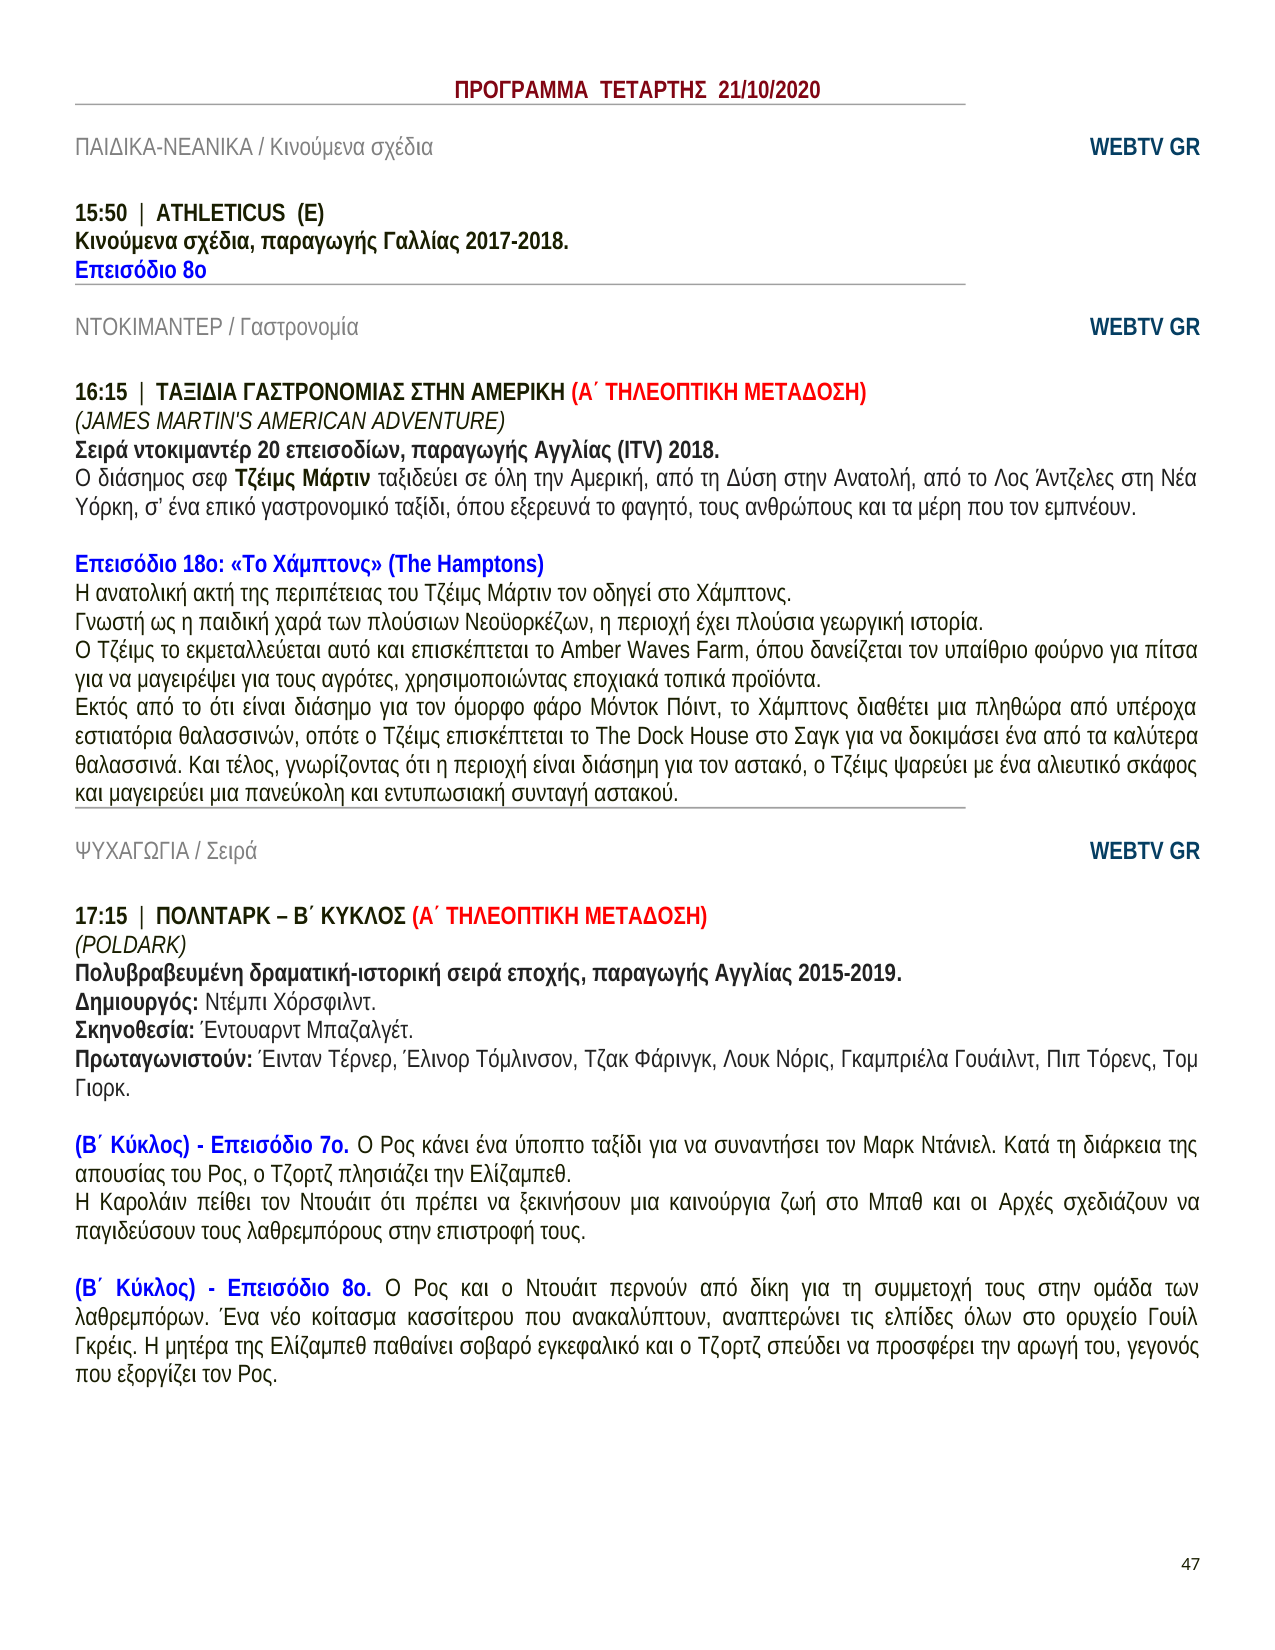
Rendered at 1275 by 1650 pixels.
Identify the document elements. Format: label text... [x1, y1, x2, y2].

text Κινούμενα σχέδια, παραγωγής Γαλλίας 2017-2018. [75, 226, 1200, 255]
text Γνωστή ως η παιδική χαρά των πλούσιων Νεοϋορκέζων, η περιοχή έχει πλούσια γεωργική ιστορία. [75, 606, 1200, 635]
table_header ΝΤΟΚΙΜΑΝΤΕΡ / Γαστρονομία [75, 312, 637, 341]
text (JAMES MARTIN'S AMERICAN ADVENTURE) [75, 406, 1200, 434]
text Eπεισόδιο 18ο: «Το Χάμπτονς» (The Hamptons) [75, 549, 1200, 578]
table_header WEBTV GR [638, 312, 1200, 341]
text Η Καρολάιν πείθει τον Ντουάιτ ότι πρέπει να ξεκινήσουν μια καινούργια ζωή στο Μπαθ και οι Aρχές σχεδιάζουν να παγιδεύσουν τους λαθρεμπόρους στην επιστροφή τους. [75, 1187, 1200, 1245]
table_header ΨΥΧΑΓΩΓΙΑ / Σειρά [75, 836, 637, 864]
table_header ΠΑΙΔΙΚΑ-NEANIKA / Κινούμενα σχέδια [75, 133, 637, 161]
text 17:15 | ΠΟΛΝΤΑΡΚ – Β΄ ΚΥΚΛΟΣ (Α΄ ΤΗΛΕΟΠΤΙΚΗ ΜΕΤΑΔΟΣΗ) [75, 864, 1200, 929]
text Eπεισόδιο 8ο [75, 255, 1200, 283]
text Η ανατολική ακτή της περιπέτειας του Τζέιμς Μάρτιν τον οδηγεί στο Χάμπτονς. [75, 578, 1200, 606]
text Σειρά ντοκιμαντέρ 20 επεισοδίων, παραγωγής Αγγλίας (ITV) 2018. [75, 434, 1200, 463]
text 15:50 | ATHLETICUS (E) [75, 161, 1200, 226]
text (POLDARK) Πολυβραβευμένη δραματική-ιστορική σειρά εποχής, παραγωγής Αγγλίας 2015-2019. [75, 929, 1200, 987]
text Σκηνοθεσία: Έντουαρντ Μπαζαλγέτ. [75, 1016, 1200, 1044]
text Ο διάσημος σεφ Τζέιμς Μάρτιν ταξιδεύει σε όλη την Αμερική, από τη Δύση στην Ανατολή, από το Λος Άντζελες στη Νέα Υόρκη, σ’ ένα επικό γαστρονομικό ταξίδι, όπου εξερευνά το φαγητό, τους ανθρώπους και τα μέρη που τον εμπνέουν. [75, 463, 1200, 521]
text Ο Τζέιμς το εκμεταλλεύεται αυτό και επισκέπτεται το Amber Waves Farm, όπου δανείζεται τον υπαίθριο φούρνο για πίτσα για να μαγειρέψει για τους αγρότες, χρησιμοποιώντας εποχιακά τοπικά προϊόντα. [75, 635, 1200, 692]
text Δημιουργός: Ντέμπι Χόρσφιλντ. [75, 987, 1200, 1016]
text 16:15 | ΤΑΞΙΔΙΑ ΓΑΣΤΡΟΝΟΜΙΑΣ ΣΤΗΝ ΑΜΕΡΙΚΗ (Α΄ ΤΗΛΕΟΠΤΙΚΗ ΜΕΤΑΔΟΣΗ) [75, 341, 1200, 406]
table_header WEBTV GR [638, 836, 1200, 864]
text (Β΄ Κύκλος) - Eπεισόδιο 7ο. Ο Ρος κάνει ένα ύποπτο ταξίδι για να συναντήσει τον Μαρκ Ντάνιελ. Κατά τη διάρκεια της απουσίας του Ρος, ο Τζoρτζ πλησιάζει την Ελίζαμπεθ. [75, 1130, 1200, 1187]
text Πρωταγωνιστούν: Έινταν Τέρνερ, Έλινορ Τόμλινσον, Τζακ Φάρινγκ, Λουκ Νόρις, Γκαμπριέλα Γουάιλντ, Πιπ Τόρενς, Τομ Γιορκ. [75, 1044, 1200, 1101]
text Εκτός από το ότι είναι διάσημο για τον όμορφο φάρο Μόντοκ Πόιντ, το Χάμπτονς διαθέτει μια πληθώρα από υπέροχα εστιατόρια θαλασσινών, οπότε ο Τζέιμς επισκέπτεται το The Dock House στο Σαγκ για να δοκιμάσει ένα από τα καλύτερα θαλασσινά. Και τέλος, γνωρίζοντας ότι η περιοχή είναι διάσημη για τον αστακό, ο Τζέιμς ψαρεύει με ένα αλιευτικό σκάφος και μαγειρεύει μια πανεύκολη και εντυπωσιακή συνταγή αστακού. [75, 692, 1200, 807]
text (Β΄ Κύκλος) - Eπεισόδιο 8ο. Ο Ρος και ο Ντουάιτ περνούν από δίκη για τη συμμετοχή τους στην ομάδα των λαθρεμπόρων. Ένα νέο κοίτασμα κασσίτερου που ανακαλύπτουν, αναπτερώνει τις ελπίδες όλων στο ορυχείο Γουίλ Γκρέις. Η μητέρα της Ελίζαμπεθ παθαίνει σοβαρό εγκεφαλικό και ο Τζoρτζ σπεύδει να προσφέρει την αρωγή του, γεγονός που εξοργίζει τον Ρος. [75, 1273, 1200, 1388]
text ΠΡΟΓΡΑΜΜΑ ΤΕΤΑΡΤΗΣ 21/10/2020 [75, 75, 1200, 104]
table_header WEBTV GR [638, 133, 1200, 161]
